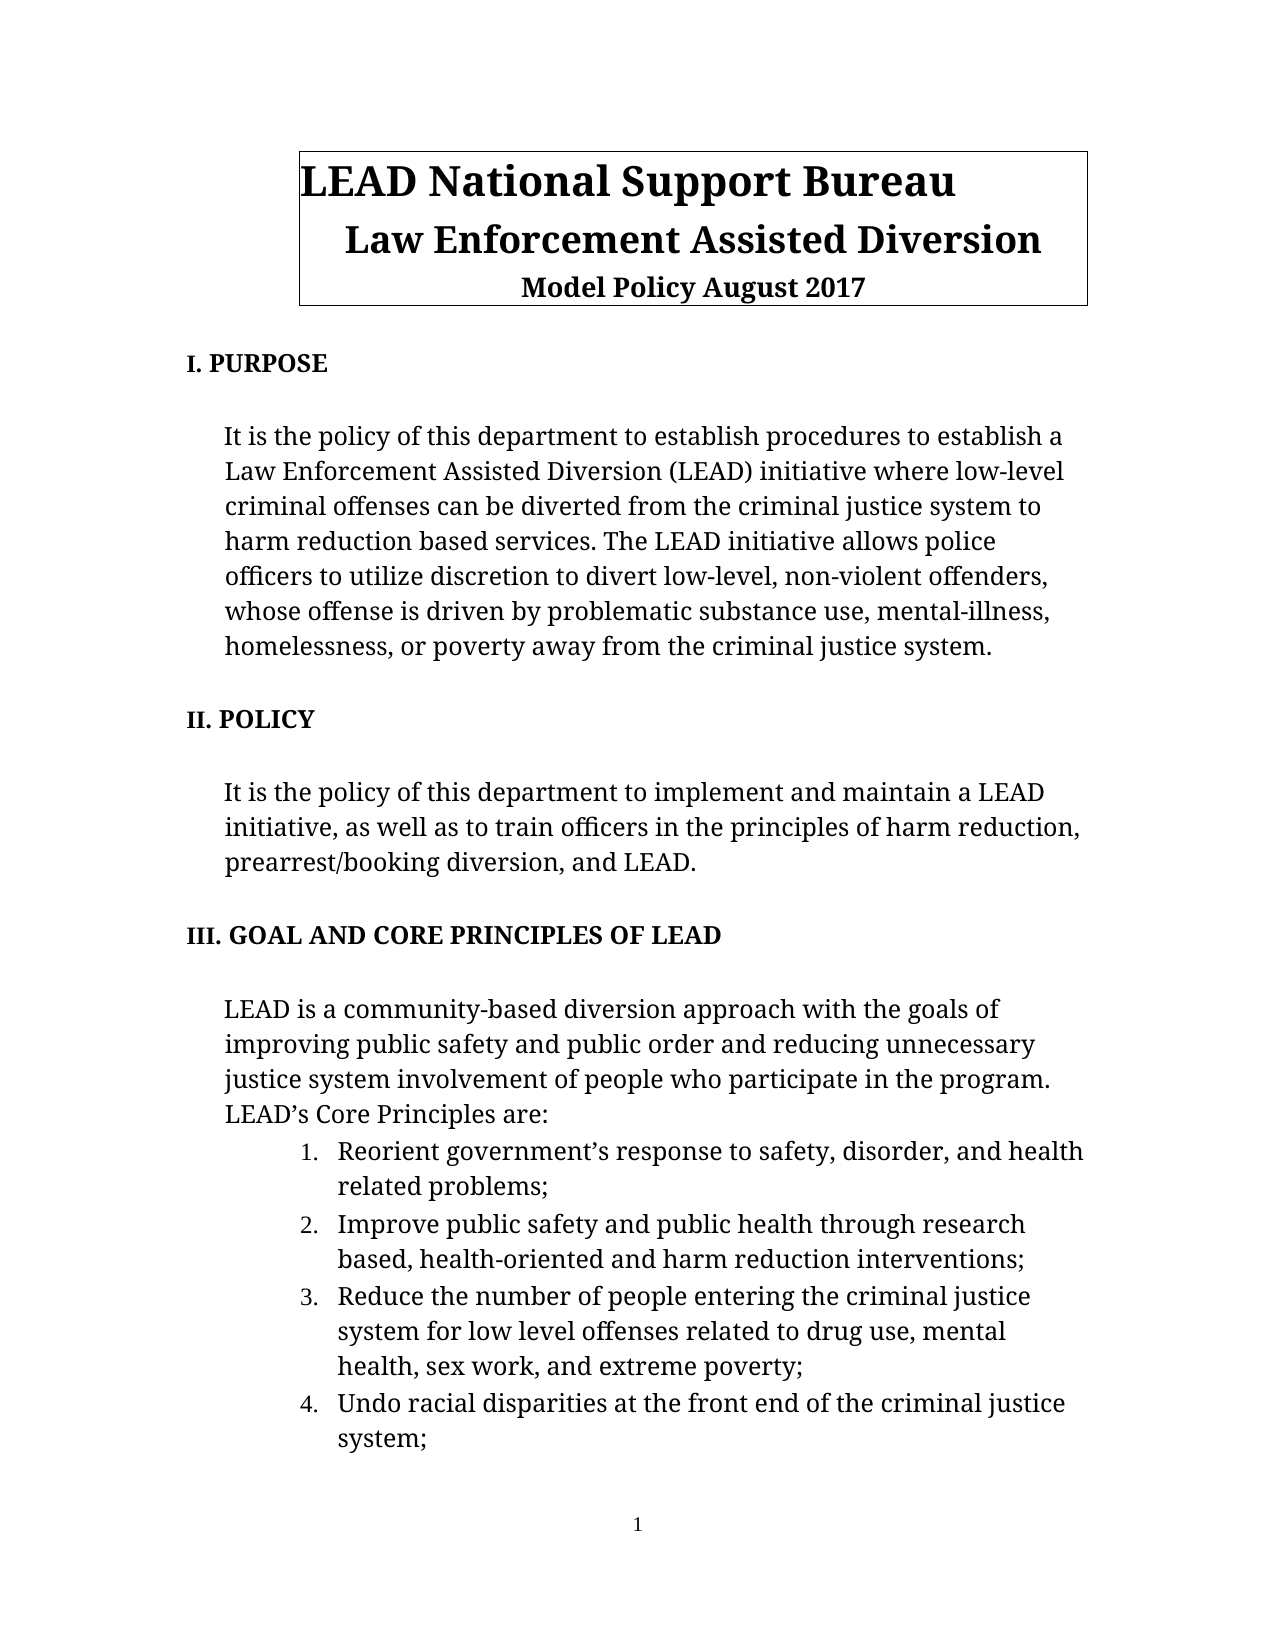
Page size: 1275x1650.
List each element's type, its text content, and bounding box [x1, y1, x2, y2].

list Improve public safety and public health through research based, health-oriented and harm reduction interventions; [300, 1206, 1087, 1275]
subtitle III. GOAL AND CORE PRINCIPLES OF LEAD [186, 918, 1087, 952]
subtitle II. POLICY [186, 701, 1087, 735]
text It is the policy of this department to establish procedures to establish a Law Enforcement Assisted Diversion (LEAD) initiative where low-level criminal offenses can be diverted from the criminal justice system to harm reduction based services. The LEAD initiative allows police officers to utilize discretion to divert low-level, non-violent offenders, whose offense is driven by problematic substance use, mental-illness, homelessness, or poverty away from the criminal justice system. [223, 419, 1087, 663]
text Law Enforcement Assisted Diversion [300, 212, 1087, 264]
subtitle I. PURPOSE [186, 345, 1087, 379]
text LEAD is a community-based diversion approach with the goals of improving public safety and public order and reducing unnecessary justice system involvement of people who participate in the program. LEAD’s Core Principles are: [223, 991, 1087, 1131]
text LEAD National Support Bureau [300, 152, 1087, 209]
text Model Policy August 2017 [300, 267, 1087, 305]
list Reorient government’s response to safety, disorder, and health related problems; [300, 1134, 1087, 1203]
text It is the policy of this department to implement and maintain a LEAD initiative, as well as to train officers in the principles of harm reduction, prearrest/booking diversion, and LEAD. [223, 775, 1087, 879]
list Undo racial disparities at the front end of the criminal justice system; [300, 1386, 1087, 1455]
list Reduce the number of people entering the criminal justice system for low level offenses related to drug use, mental health, sex work, and extreme poverty; [300, 1279, 1087, 1383]
